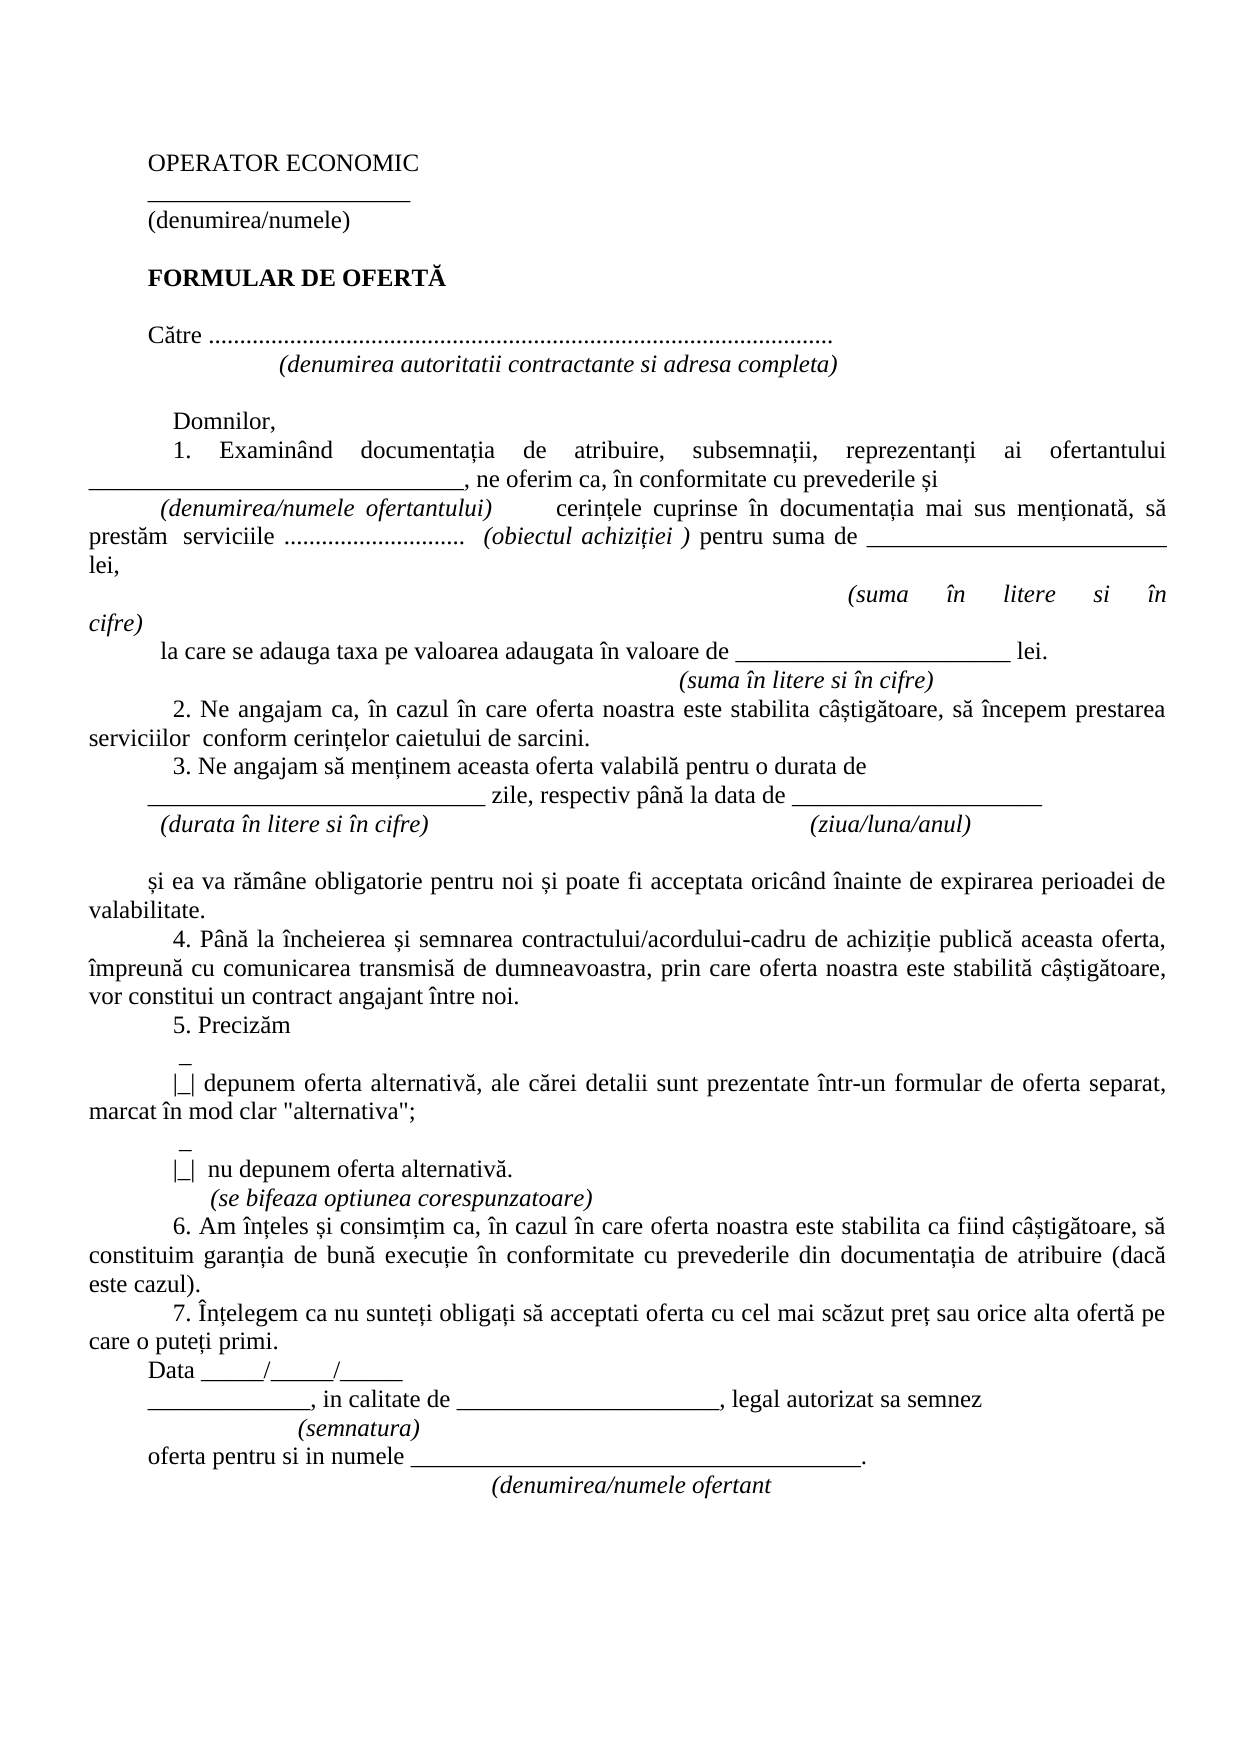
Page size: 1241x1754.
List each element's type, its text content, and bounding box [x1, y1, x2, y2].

text (se bifeaza optiunea corespunzatoare) [88, 1183, 1167, 1211]
text 6. Am înțeles și consimțim ca, în cazul în care oferta noastra este stabilita ca fiind câștigătoare, să constituim garanția de bună execuție în conformitate cu prevederile din documentația de atribuire (dacă este cazul). [88, 1211, 1167, 1298]
text 1. Examinând documentația de atribuire, subsemnații, reprezentanți ai ofertantului ______________________________, ne oferim ca, în conformitate cu prevederile și [88, 435, 1167, 493]
text 3. Ne angajam să menținem aceasta oferta valabilă pentru o durata de [88, 751, 1167, 780]
text FORMULAR DE OFERTĂ [148, 263, 1093, 291]
text și ea va rămâne obligatorie pentru noi și poate fi acceptata oricând înainte de expirarea perioadei de valabilitate. [88, 866, 1167, 924]
text 4. Până la încheierea și semnarea contractului/acordului-cadru de achiziție publică aceasta oferta, împreună cu comunicarea transmisă de dumneavoastra, prin care oferta noastra este stabilită câștigătoare, vor constitui un contract angajant între noi. [88, 924, 1167, 1010]
text |_| nu depunem oferta alternativă. [88, 1154, 1167, 1183]
text Data _____/_____/_____ [88, 1355, 1167, 1384]
text (suma în litere si în cifre) [88, 579, 1167, 636]
text Domnilor, [88, 406, 1167, 435]
text (denumirea/numele ofertant [148, 1470, 1167, 1499]
text (denumirea/numele ofertantului) cerințele cuprinse în documentația mai sus menționată, să prestăm serviciile ............................. (obiectul achiziției ) pentru suma de ________________________ lei, [88, 493, 1167, 579]
text _ [88, 1125, 1167, 1154]
text 2. Ne angajam ca, în cazul în care oferta noastra este stabilita câștigătoare, să începem prestarea serviciilor conform cerințelor caietului de sarcini. [88, 694, 1167, 751]
text (denumirea autoritatii contractante si adresa completa) [88, 349, 1093, 378]
text Către .................................................................................................... [88, 320, 1093, 349]
text _____________, in calitate de _____________________, legal autorizat sa semnez [88, 1384, 1167, 1413]
text _ [88, 1039, 1167, 1068]
text (suma în litere si în cifre) [88, 665, 1167, 694]
text (durata în litere si în cifre) (ziua/luna/anul) [88, 809, 1167, 838]
text (semnatura) [88, 1413, 1167, 1441]
text (denumirea/numele) [148, 205, 1093, 234]
text OPERATOR ECONOMIC [148, 148, 1093, 176]
text _____________________ [148, 176, 1093, 205]
text la care se adauga taxa pe valoarea adaugata în valoare de ______________________ lei. [88, 636, 1167, 665]
text 7. Înțelegem ca nu sunteți obligați să acceptati oferta cu cel mai scăzut preț sau orice alta ofertă pe care o puteți primi. [88, 1298, 1167, 1355]
text ___________________________ zile, respectiv până la data de ____________________ [88, 780, 1167, 809]
text |_| depunem oferta alternativă, ale cărei detalii sunt prezentate într-un formular de oferta separat, marcat în mod clar "alternativa"; [88, 1068, 1167, 1125]
text oferta pentru si in numele ____________________________________. [88, 1441, 1167, 1470]
text 5. Precizăm [88, 1010, 1167, 1039]
